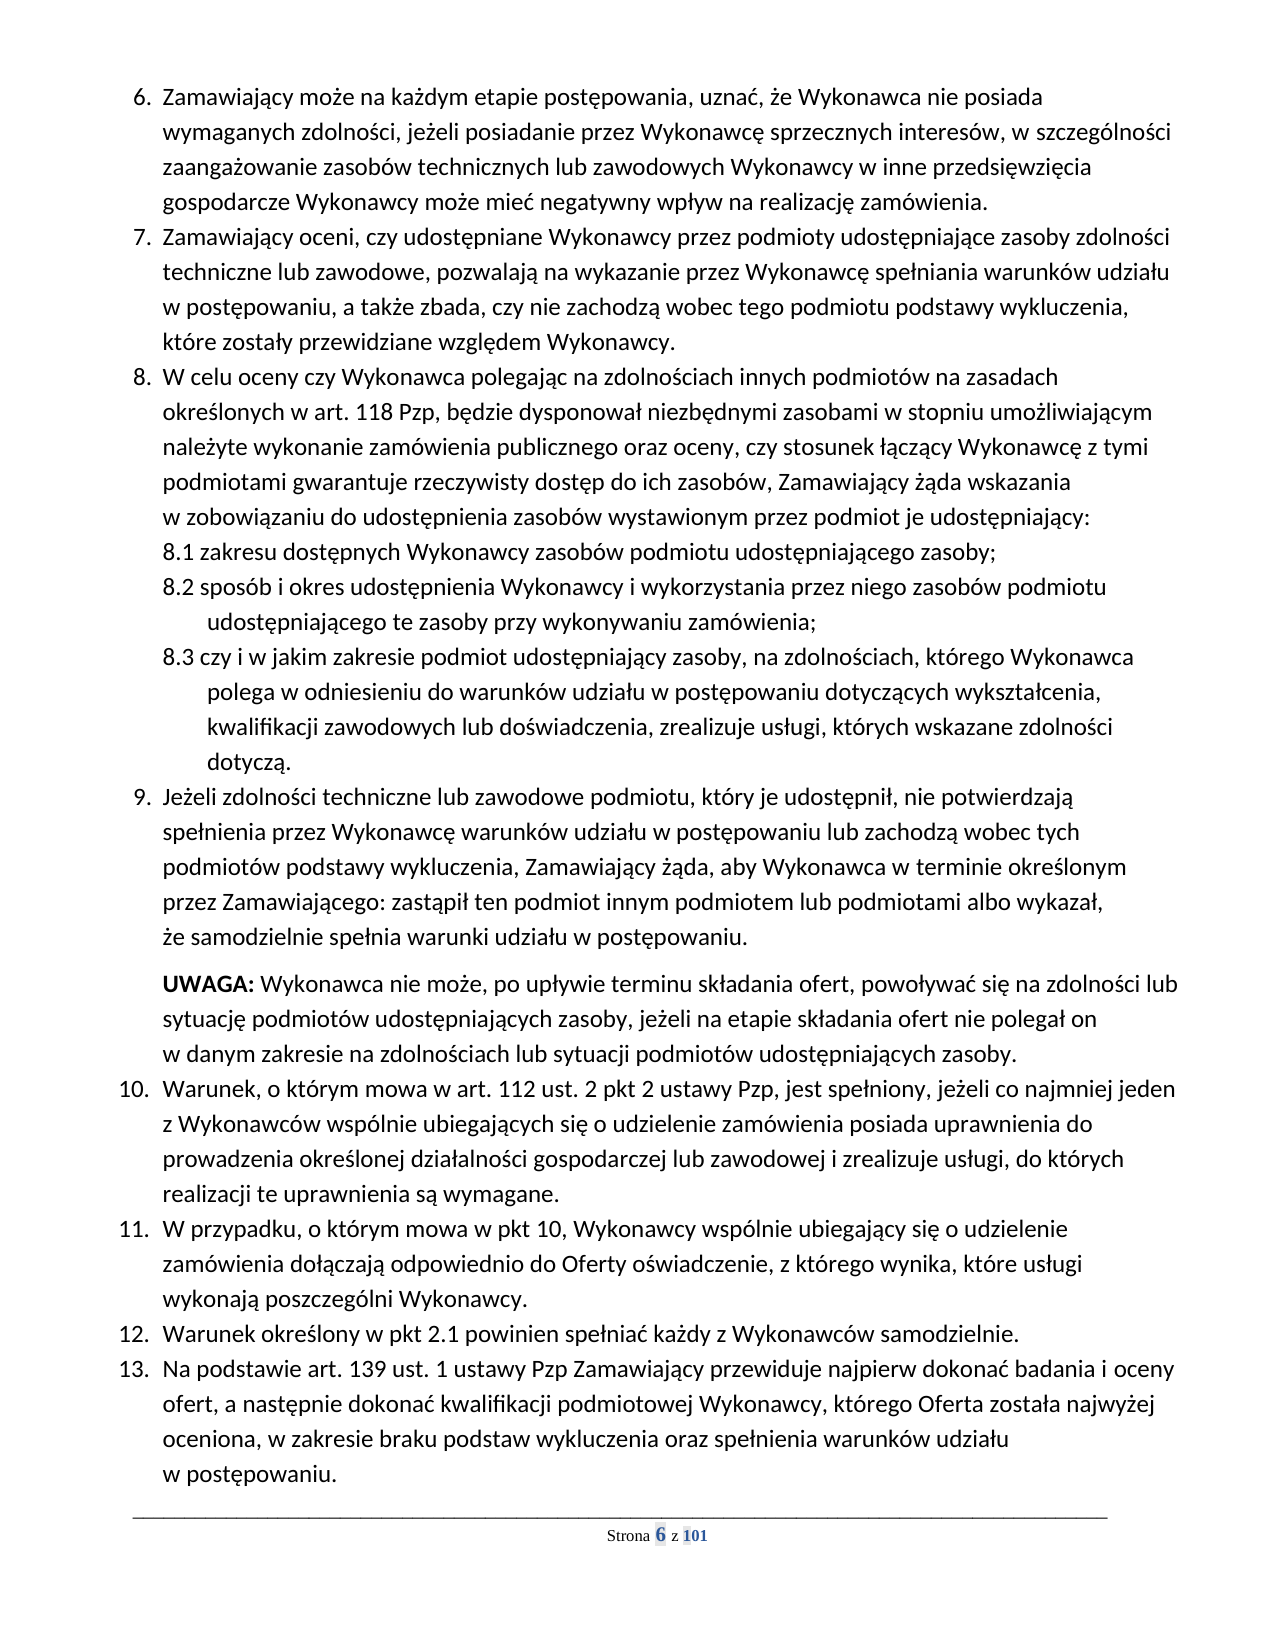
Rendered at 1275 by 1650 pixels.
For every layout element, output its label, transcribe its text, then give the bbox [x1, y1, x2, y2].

list Zamawiający może na każdym etapie postępowania, uznać, że Wykonawca nie posiada wymaganych zdolności, jeżeli posiadanie przez Wykonawcę sprzecznych interesów, w szczególności zaangażowanie zasobów technicznych lub zawodowych Wykonawcy w inne przedsięwzięcia gospodarcze Wykonawcy może mieć negatywny wpływ na realizację zamówienia. [133, 81, 1181, 216]
text 8.3 czy i w jakim zakresie podmiot udostępniający zasoby, na zdolnościach, którego Wykonawca polega w odniesieniu do warunków udziału w postępowaniu dotyczących wykształcenia, kwalifikacji zawodowych lub doświadczenia, zrealizuje usługi, których wskazane zdolności dotyczą. [162, 641, 1181, 776]
list Na podstawie art. 139 ust. 1 ustawy Pzp Zamawiający przewiduje najpierw dokonać badania i oceny ofert, a następnie dokonać kwalifikacji podmiotowej Wykonawcy, którego Oferta została najwyżej oceniona, w zakresie braku podstaw wykluczenia oraz spełnienia warunków udziału w postępowaniu. [118, 1353, 1181, 1489]
list W przypadku, o którym mowa w pkt 10, Wykonawcy wspólnie ubiegający się o udzielenie zamówienia dołączają odpowiednio do Oferty oświadczenie, z którego wynika, które usługi wykonają poszczególni Wykonawcy. [118, 1213, 1181, 1314]
list Warunek, o którym mowa w art. 112 ust. 2 pkt 2 ustawy Pzp, jest spełniony, jeżeli co najmniej jeden z Wykonawców wspólnie ubiegających się o udzielenie zamówienia posiada uprawnienia do prowadzenia określonej działalności gospodarczej lub zawodowej i zrealizuje usługi, do których realizacji te uprawnienia są wymagane. [118, 1073, 1181, 1209]
list Warunek określony w pkt 2.1 powinien spełniać każdy z Wykonawców samodzielnie. [118, 1318, 1181, 1349]
list Jeżeli zdolności techniczne lub zawodowe podmiotu, który je udostępnił, nie potwierdzają spełnienia przez Wykonawcę warunków udziału w postępowaniu lub zachodzą wobec tych podmiotów podstawy wykluczenia, Zamawiający żąda, aby Wykonawca w terminie określonym przez Zamawiającego: zastąpił ten podmiot innym podmiotem lub podmiotami albo wykazał, że samodzielnie spełnia warunki udziału w postępowaniu. [133, 781, 1181, 951]
text UWAGA: Wykonawca nie może, po upływie terminu składania ofert, powoływać się na zdolności lub sytuację podmiotów udostępniających zasoby, jeżeli na etapie składania ofert nie polegał on w danym zakresie na zdolnościach lub sytuacji podmiotów udostępniających zasoby. [162, 968, 1181, 1069]
text 8.1 zakresu dostępnych Wykonawcy zasobów podmiotu udostępniającego zasoby; [162, 536, 1181, 566]
list Zamawiający oceni, czy udostępniane Wykonawcy przez podmioty udostępniające zasoby zdolności techniczne lub zawodowe, pozwalają na wykazanie przez Wykonawcę spełniania warunków udziału w postępowaniu, a także zbada, czy nie zachodzą wobec tego podmiotu podstawy wykluczenia, które zostały przewidziane względem Wykonawcy. [133, 221, 1181, 356]
text 8.2 sposób i okres udostępnienia Wykonawcy i wykorzystania przez niego zasobów podmiotu udostępniającego te zasoby przy wykonywaniu zamówienia; [162, 571, 1181, 636]
list W celu oceny czy Wykonawca polegając na zdolnościach innych podmiotów na zasadach określonych w art. 118 Pzp, będzie dysponował niezbędnymi zasobami w stopniu umożliwiającym należyte wykonanie zamówienia publicznego oraz oceny, czy stosunek łączący Wykonawcę z tymi podmiotami gwarantuje rzeczywisty dostęp do ich zasobów, Zamawiający żąda wskazania w zobowiązaniu do udostępnienia zasobów wystawionym przez podmiot je udostępniający: [133, 361, 1181, 531]
